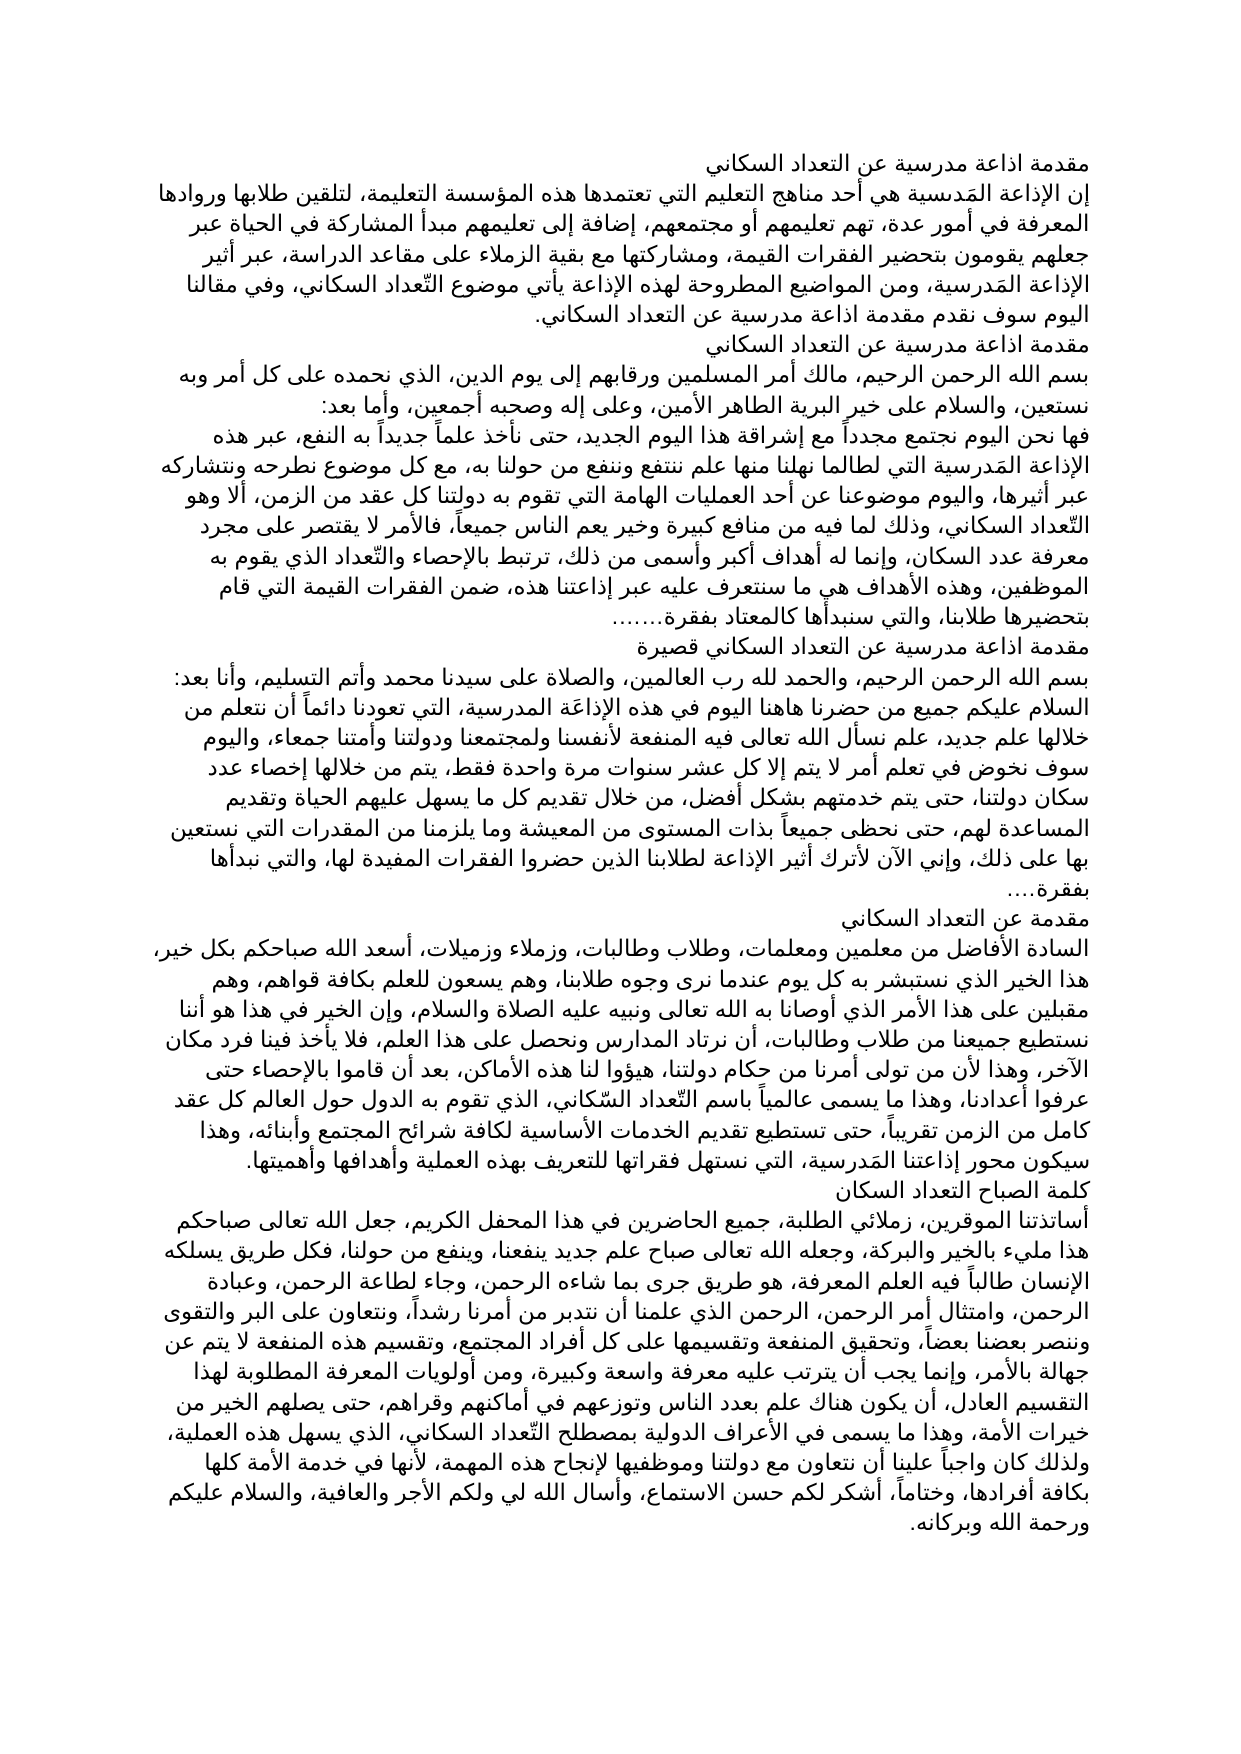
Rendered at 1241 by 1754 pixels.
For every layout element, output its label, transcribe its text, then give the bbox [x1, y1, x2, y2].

text أساتذتنا الموقرين، زملائي الطلبة، جميع الحاضرين في هذا المحفل الكريم، جعل الله تعالى صباحكم هذا مليء بالخير والبركة، وجعله الله تعالى صباح علم جديد ينفعنا، وينفع من حولنا، فكل طريق يسلكه الإنسان طالباً فيه العلم المعرفة، هو طريق جرى بما شاءه الرحمن، وجاء لطاعة الرحمن، وعبادة الرحمن، وامتثال أمر الرحمن، الرحمن الذي علمنا أن نتدبر من أمرنا رشداً، ونتعاون على البر والتقوى وننصر بعضنا بعضاً، وتحقيق المنفعة وتقسيمها على كل أفراد المجتمع، وتقسيم هذه المنفعة لا يتم عن جهالة بالأمر، وإنما يجب أن يترتب عليه معرفة واسعة وكبيرة، ومن أولويات المعرفة المطلوبة لهذا التقسيم العادل، أن يكون هناك علم بعدد الناس وتوزعهم في أماكنهم وقراهم، حتى يصلهم الخير من خيرات الأمة، وهذا ما يسمى في الأعراف الدولية بمصطلح التّعداد السكاني، الذي يسهل هذه العملية، ولذلك كان واجباً علينا أن نتعاون مع دولتنا وموظفيها لإنجاح هذه المهمة، لأنها في خدمة الأمة كلها بكافة أفرادها، وختاماً، أشكر لكم حسن الاستماع، وأسال الله لي ولكم الأجر والعافية، والسلام عليكم ورحمة الله وبركانه. [150, 1207, 1090, 1536]
text السادة الأفاضل من معلمين ومعلمات، وطلاب وطالبات، وزملاء وزميلات، أسعد الله صباحكم بكل خير، هذا الخير الذي نستبشر به كل يوم عندما نرى وجوه طلابنا، وهم يسعون للعلم بكافة قواهم، وهم مقبلين على هذا الأمر الذي أوصانا به الله تعالى ونبيه عليه الصلاة والسلام، وإن الخير في هذا هو أننا نستطيع جميعنا من طلاب وطالبات، أن نرتاد المدارس ونحصل على هذا العلم، فلا يأخذ فينا فرد مكان الآخر، وهذا لأن من تولى أمرنا من حكام دولتنا، هيؤوا لنا هذه الأماكن، بعد أن قاموا بالإحصاء حتى عرفوا أعدادنا، وهذا ما يسمى عالمياً باسم التّعداد السّكاني، الذي تقوم به الدول حول العالم كل عقد كامل من الزمن تقريباً، حتى تستطيع تقديم الخدمات الأساسية لكافة شرائح المجتمع وأبنائه، وهذا سيكون محور إذاعتنا المَدرسية، التي نستهل فقراتها للتعريف بهذه العملية وأهدافها وأهميتها. [150, 935, 1090, 1173]
text بسم الله الرحمن الرحيم، مالك أمر المسلمين ورقابهم إلى يوم الدين، الذي نحمده على كل أمر وبه نستعين، والسلام على خير البرية الطاهر الأمين، وعلى إله وصحبه أجمعين، وأما بعد: [150, 361, 1090, 418]
text مقدمة عن التعداد السكاني [150, 905, 1090, 932]
text مقدمة اذاعة مدرسية عن التعداد السكاني [150, 150, 1090, 176]
text مقدمة اذاعة مدرسية عن التعداد السكاني [150, 331, 1090, 358]
text مقدمة اذاعة مدرسية عن التعداد السكاني قصيرة [150, 633, 1090, 660]
text فها نحن اليوم نجتمع مجدداً مع إشراقة هذا اليوم الجديد، حتى نأخذ علماً جديداً به النفع، عبر هذه الإذاعة المَدرسية التي لطالما نهلنا منها علم ننتفع وننفع من حولنا به، مع كل موضوع نطرحه ونتشاركه عبر أثيرها، واليوم موضوعنا عن أحد العمليات الهامة التي تقوم به دولتنا كل عقد من الزمن، ألا وهو التّعداد السكاني، وذلك لما فيه من منافع كبيرة وخير يعم الناس جميعاً، فالأمر لا يقتصر على مجرد معرفة عدد السكان، وإنما له أهداف أكبر وأسمى من ذلك، ترتبط بالإحصاء والتّعداد الذي يقوم به الموظفين، وهذه الأهداف هي ما سنتعرف عليه عبر إذاعتنا هذه، ضمن الفقرات القيمة التي قام بتحضيرها طلابنا، والتي سنبدأها كالمعتاد بفقرة……. [150, 422, 1090, 629]
text بسم الله الرحمن الرحيم، والحمد لله رب العالمين، والصلاة على سيدنا محمد وأتم التسليم، وأنا بعد: [150, 663, 1090, 690]
text السلام عليكم جميع من حضرنا هاهنا اليوم في هذه الإذاعَة المدرسية، التي تعودنا دائماً أن نتعلم من خلالها علم جديد، علم نسأل الله تعالى فيه المنفعة لأنفسنا ولمجتمعنا ودولتنا وأمتنا جمعاء، واليوم سوف نخوض في تعلم أمر لا يتم إلا كل عشر سنوات مرة واحدة فقط، يتم من خلالها إخصاء عدد سكان دولتنا، حتى يتم خدمتهم بشكل أفضل، من خلال تقديم كل ما يسهل عليهم الحياة وتقديم المساعدة لهم، حتى نحظى جميعاً بذات المستوى من المعيشة وما يلزمنا من المقدرات التي نستعين بها على ذلك، وإني الآن لأترك أثير الإذاعة لطلابنا الذين حضروا الفقرات المفيدة لها، والتي نبدأها بفقرة…. [150, 694, 1090, 901]
text كلمة الصباح التعداد السكان [150, 1177, 1090, 1203]
text إن الإذاعة المَدىسية هي أحد مناهج التعليم التي تعتمدها هذه المؤسسة التعليمة، لتلقين طلابها وروادها المعرفة في أمور عدة، تهم تعليمهم أو مجتمعهم، إضافة إلى تعليمهم مبدأ المشاركة في الحياة عبر جعلهم يقومون بتحضير الفقرات القيمة، ومشاركتها مع بقية الزملاء على مقاعد الدراسة، عبر أثير الإذاعة المَدرسية، ومن المواضيع المطروحة لهذه الإذاعة يأتي موضوع التّعداد السكاني، وفي مقالنا اليوم سوف نقدم مقدمة اذاعة مدرسية عن التعداد السكاني. [150, 180, 1090, 327]
